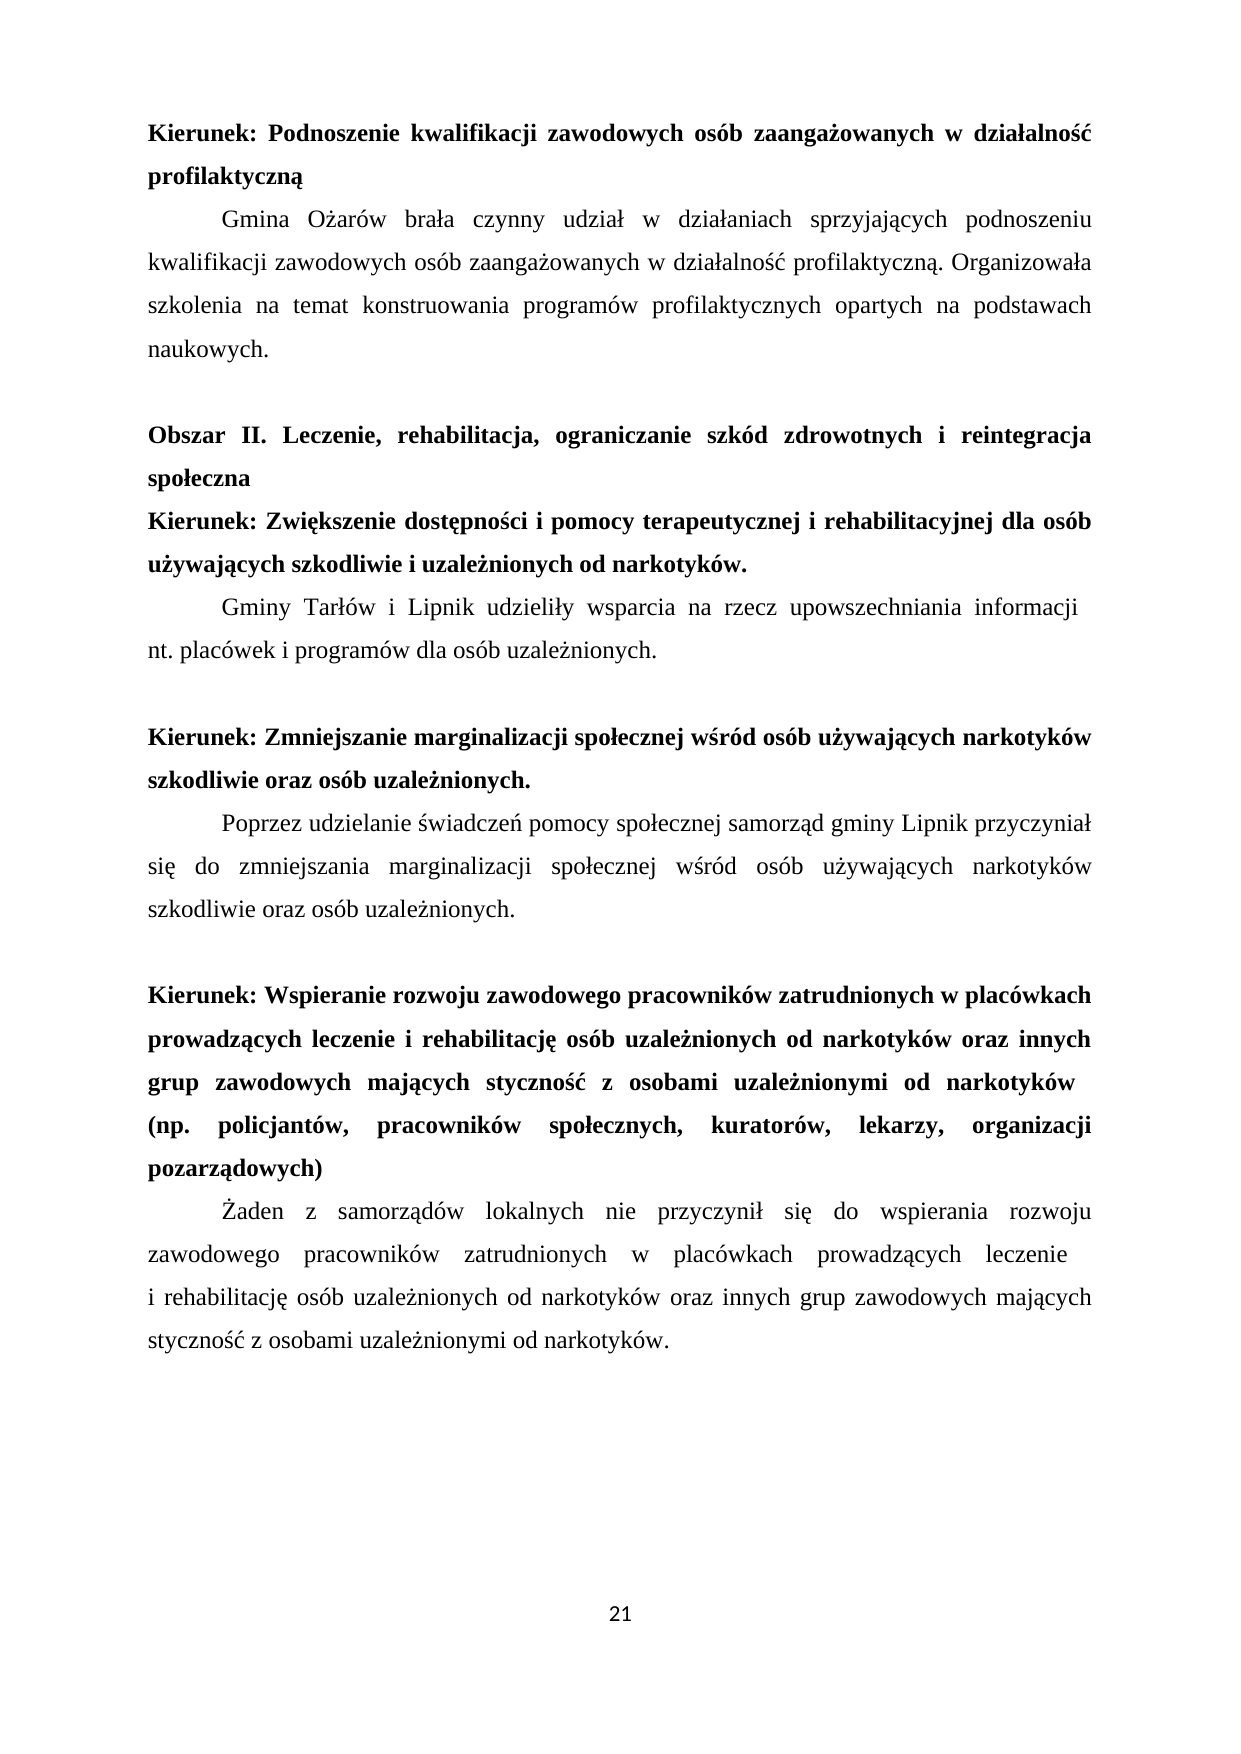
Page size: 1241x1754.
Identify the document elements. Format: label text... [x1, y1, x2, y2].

text Gmina Ożarów brała czynny udział w działaniach sprzyjających podnoszeniu kwalifikacji zawodowych osób zaangażowanych w działalność profilaktyczną. Organizowała szkolenia na temat konstruowania programów profilaktycznych opartych na podstawach naukowych. [148, 204, 1092, 362]
text Kierunek: Zwiększenie dostępności i pomocy terapeutycznej i rehabilitacyjnej dla osób używających szkodliwie i uzależnionych od narkotyków. [148, 506, 1092, 578]
text Gminy Tarłów i Lipnik udzieliły wsparcia na rzecz upowszechniania informacji nt. placówek i programów dla osób uzależnionych. [148, 592, 1092, 664]
text Poprzez udzielanie świadczeń pomocy społecznej samorząd gminy Lipnik przyczyniał się do zmniejszania marginalizacji społecznej wśród osób używających narkotyków szkodliwie oraz osób uzależnionych. [148, 808, 1092, 923]
text Kierunek: Wspieranie rozwoju zawodowego pracowników zatrudnionych w placówkach prowadzących leczenie i rehabilitację osób uzależnionych od narkotyków oraz innych grup zawodowych mających styczność z osobami uzależnionymi od narkotyków (np. policjantów, pracowników społecznych, kuratorów, lekarzy, organizacji pozarządowych) [148, 981, 1092, 1182]
text Kierunek: Podnoszenie kwalifikacji zawodowych osób zaangażowanych w działalność profilaktyczną [148, 118, 1092, 190]
text Obszar II. Leczenie, rehabilitacja, ograniczanie szkód zdrowotnych i reintegracja społeczna [148, 420, 1092, 492]
text Kierunek: Zmniejszanie marginalizacji społecznej wśród osób używających narkotyków szkodliwie oraz osób uzależnionych. [148, 722, 1092, 794]
text Żaden z samorządów lokalnych nie przyczynił się do wspierania rozwoju zawodowego pracowników zatrudnionych w placówkach prowadzących leczenie i rehabilitację osób uzależnionych od narkotyków oraz innych grup zawodowych mających styczność z osobami uzależnionymi od narkotyków. [148, 1196, 1092, 1354]
